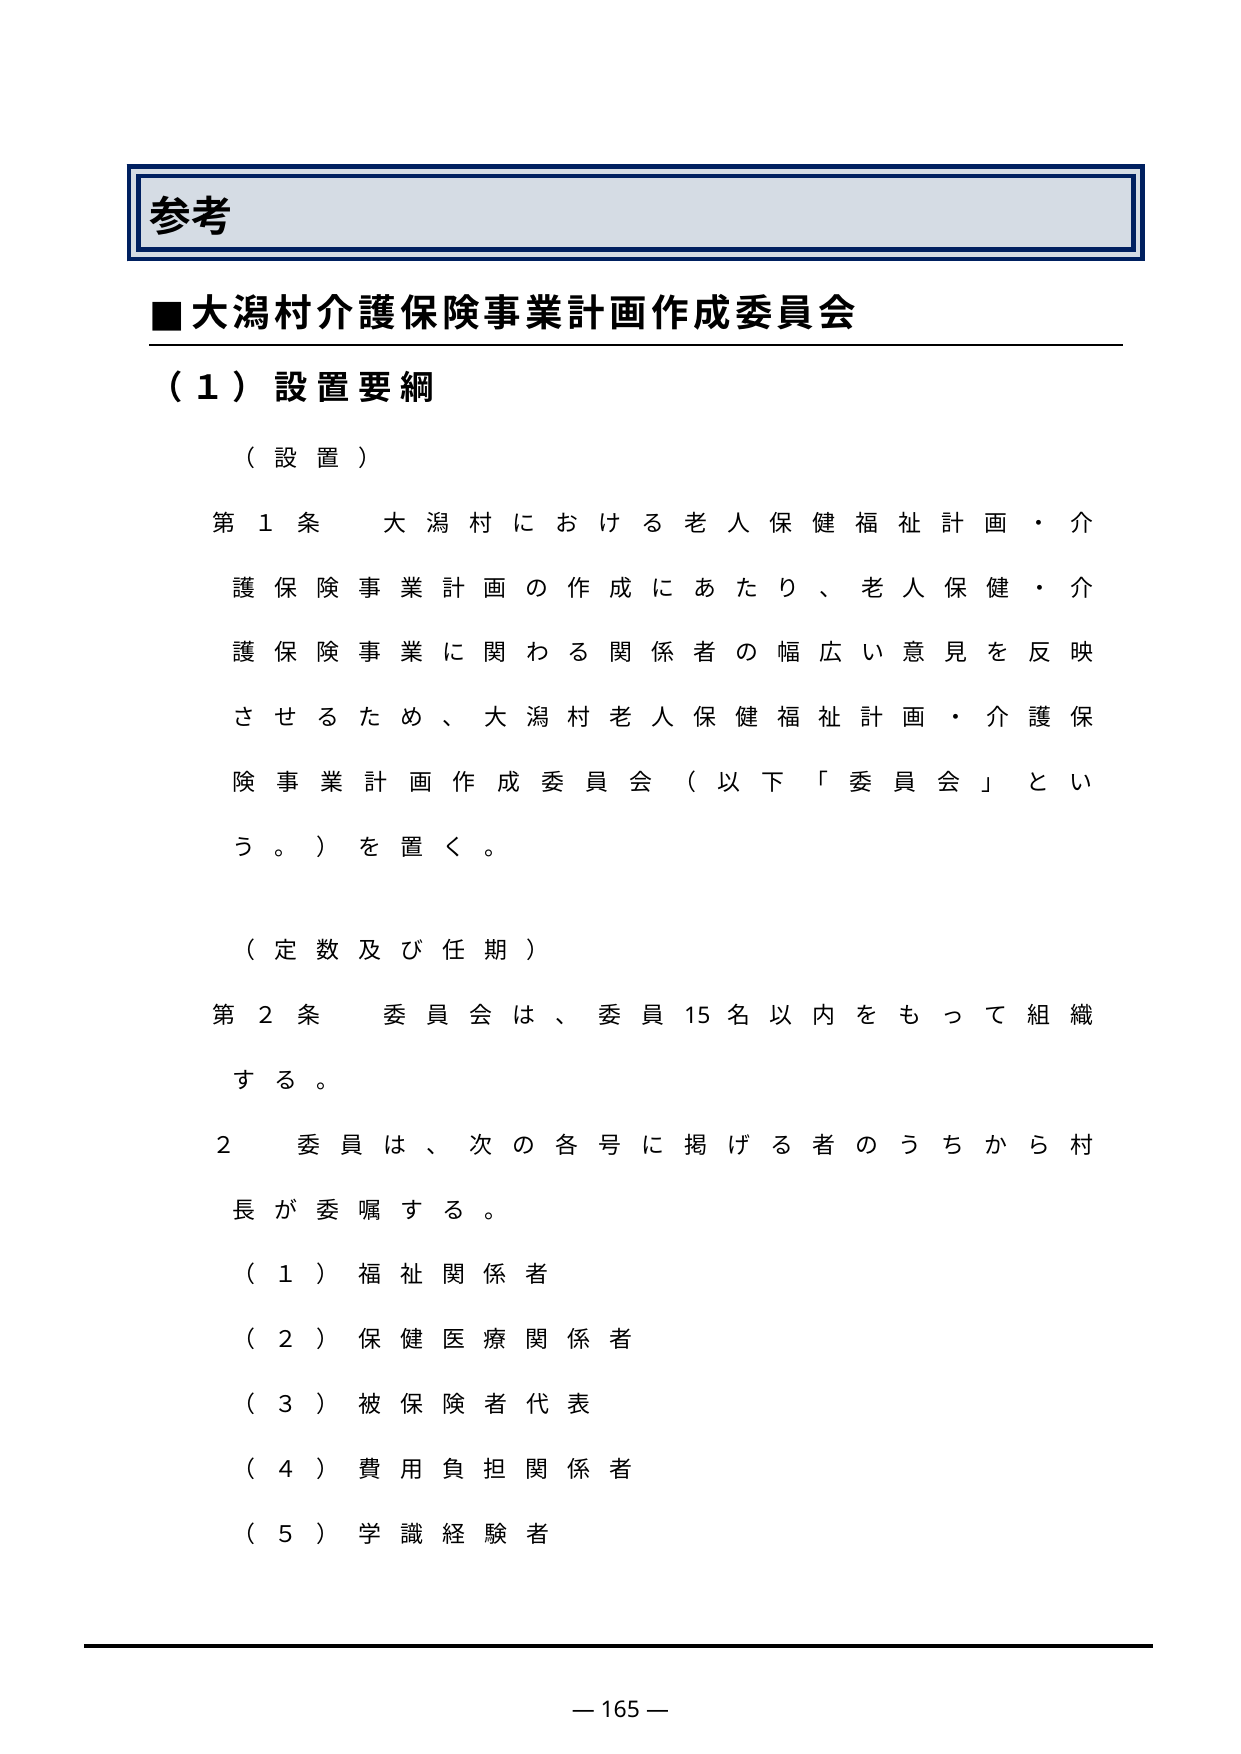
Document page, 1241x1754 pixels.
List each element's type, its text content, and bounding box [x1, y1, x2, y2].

text （１）設置要綱 [149, 353, 1091, 418]
text ■大潟村介護保険事業計画作成委員会 [149, 277, 1123, 344]
text （１）福祉関係者 [212, 1241, 1112, 1305]
text 参考 [131, 169, 1140, 257]
text （５）学識経験者 [212, 1500, 1112, 1564]
text 第１条 大潟村における老人保健福祉計画・介護保険事業計画の作成にあたり、老人保健・介護保険事業に関わる関係者の幅広い意見を反映させるため、大潟村老人保健福祉計画・介護保険事業計画作成委員会（以下「委員会」という。）を置く。 [191, 489, 1112, 878]
text （定数及び任期） [212, 917, 1112, 981]
text 第２条 委員会は、委員15名以内をもって組織する。 [191, 981, 1112, 1111]
text （３）被保険者代表 [212, 1370, 1112, 1435]
text （４）費用負担関係者 [212, 1435, 1112, 1500]
text ２ 委員は、次の各号に掲げる者のうちから村長が委嘱する。 [191, 1111, 1112, 1241]
text （２）保健医療関係者 [212, 1305, 1112, 1370]
text （設置） [212, 424, 1112, 489]
